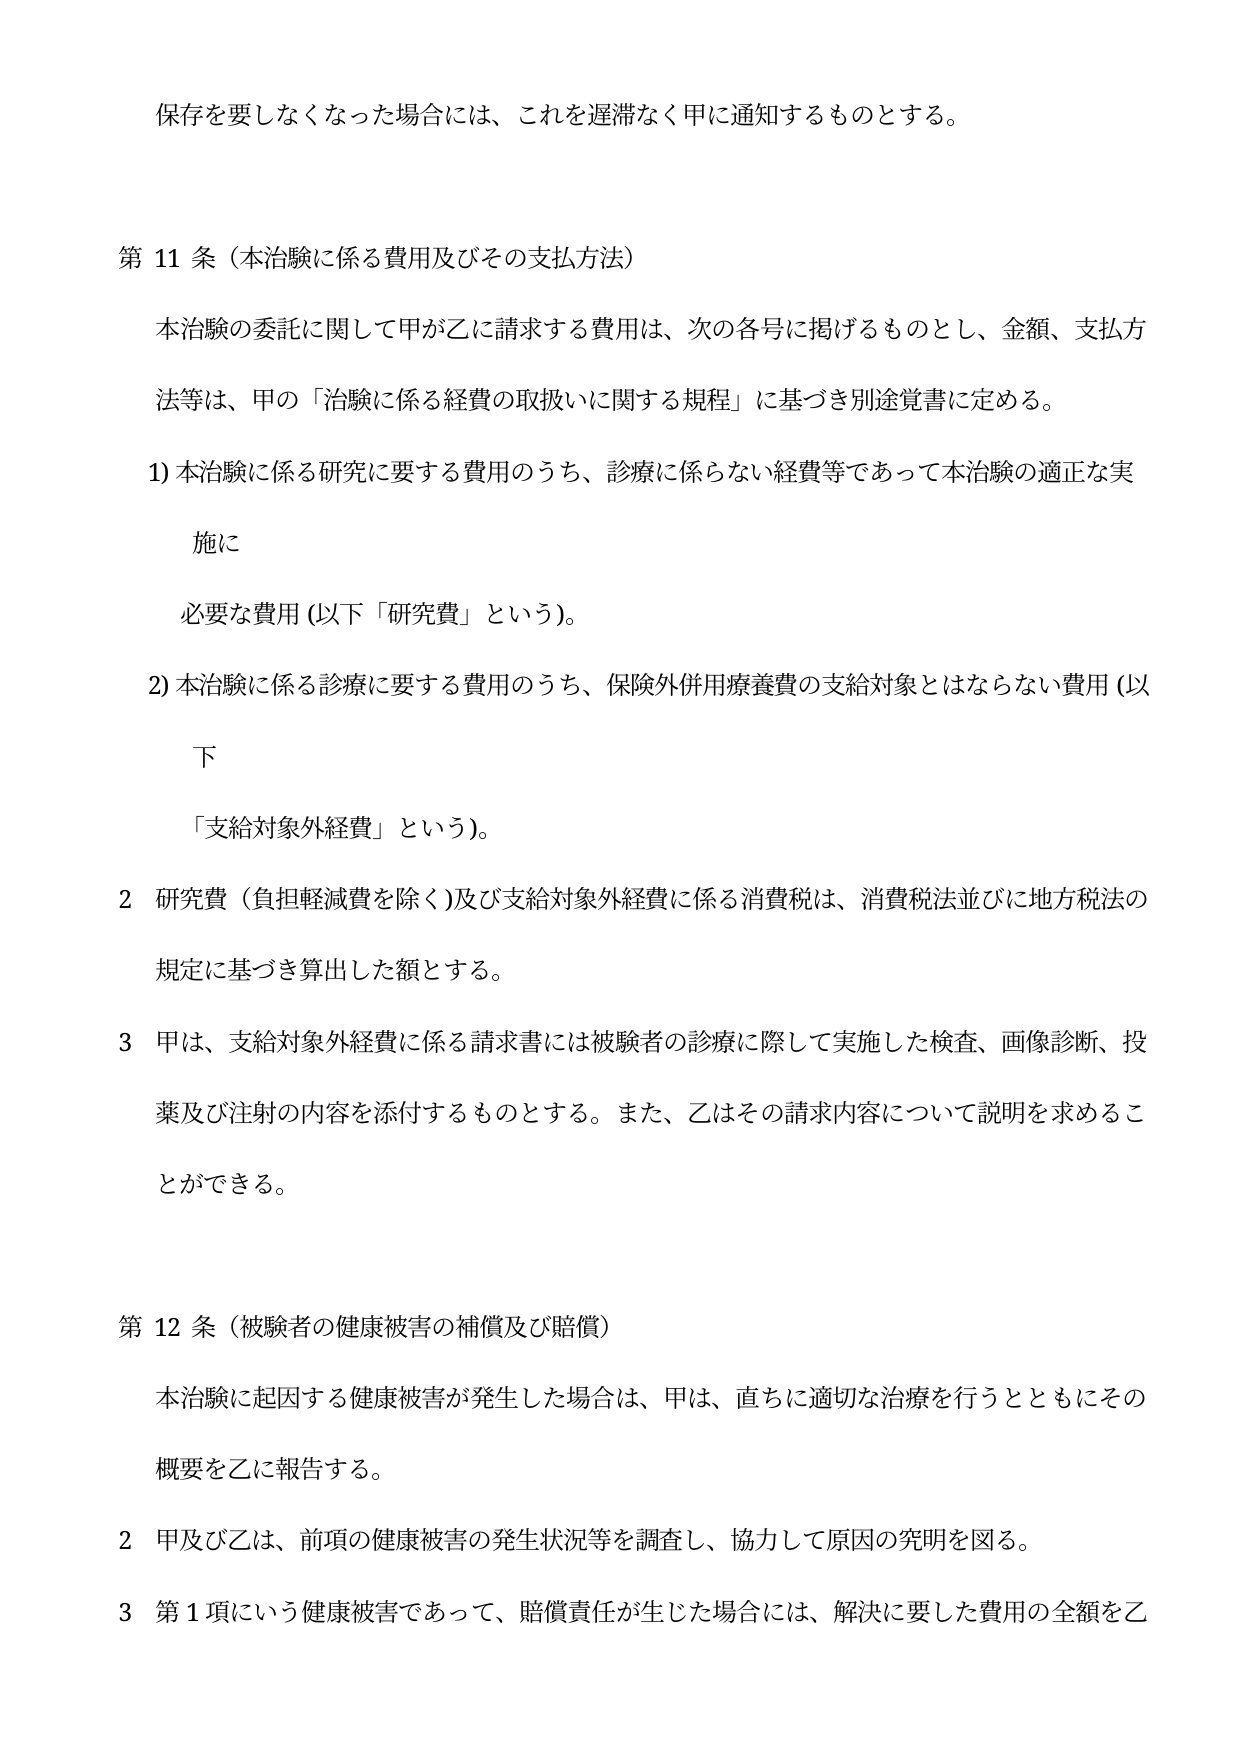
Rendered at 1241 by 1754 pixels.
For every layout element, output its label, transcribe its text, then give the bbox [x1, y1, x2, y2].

text 1) 本治験に係る研究に要する費用のうち、診療に係らない経費等であって本治験の適正な実施に [148, 435, 1150, 577]
list 甲及び乙は、前項の健康被害の発生状況等を調査し、協力して原因の究明を図る。 [118, 1503, 1150, 1575]
text 「支給対象外経費」という)。 [181, 791, 1150, 862]
text 2) 本治験に係る診療に要する費用のうち、保険外併用療養費の支給対象とはならない費用 (以下 [148, 648, 1150, 791]
text 第 12 条（被験者の健康被害の補償及び賠償） [118, 1290, 1150, 1361]
list 研究費（負担軽減費を除く)及び支給対象外経費に係る消費税は、消費税法並びに地方税法の規定に基づき算出した額とする。 [118, 862, 1150, 1005]
list 本治験の委託に関して甲が乙に請求する費用は、次の各号に掲げるものとし、金額、支払方法等は、甲の「治験に係る経費の取扱いに関する規程」に基づき別途覚書に定める。 [156, 292, 1150, 435]
list 甲は、支給対象外経費に係る請求書には被験者の診療に際して実施した検査、画像診断、投薬及び注射の内容を添付するものとする。また、乙はその請求内容について説明を求めることができる。 [118, 1005, 1150, 1218]
text 第 11 条（本治験に係る費用及びその支払方法） [118, 221, 1150, 292]
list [118, 1575, 1150, 1646]
text 必要な費用 (以下「研究費」という)。 [181, 577, 1150, 648]
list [118, 78, 1150, 150]
text 本治験に起因する健康被害が発生した場合は、甲は、直ちに適切な治療を行うとともにその概要を乙に報告する。 [156, 1361, 1150, 1503]
